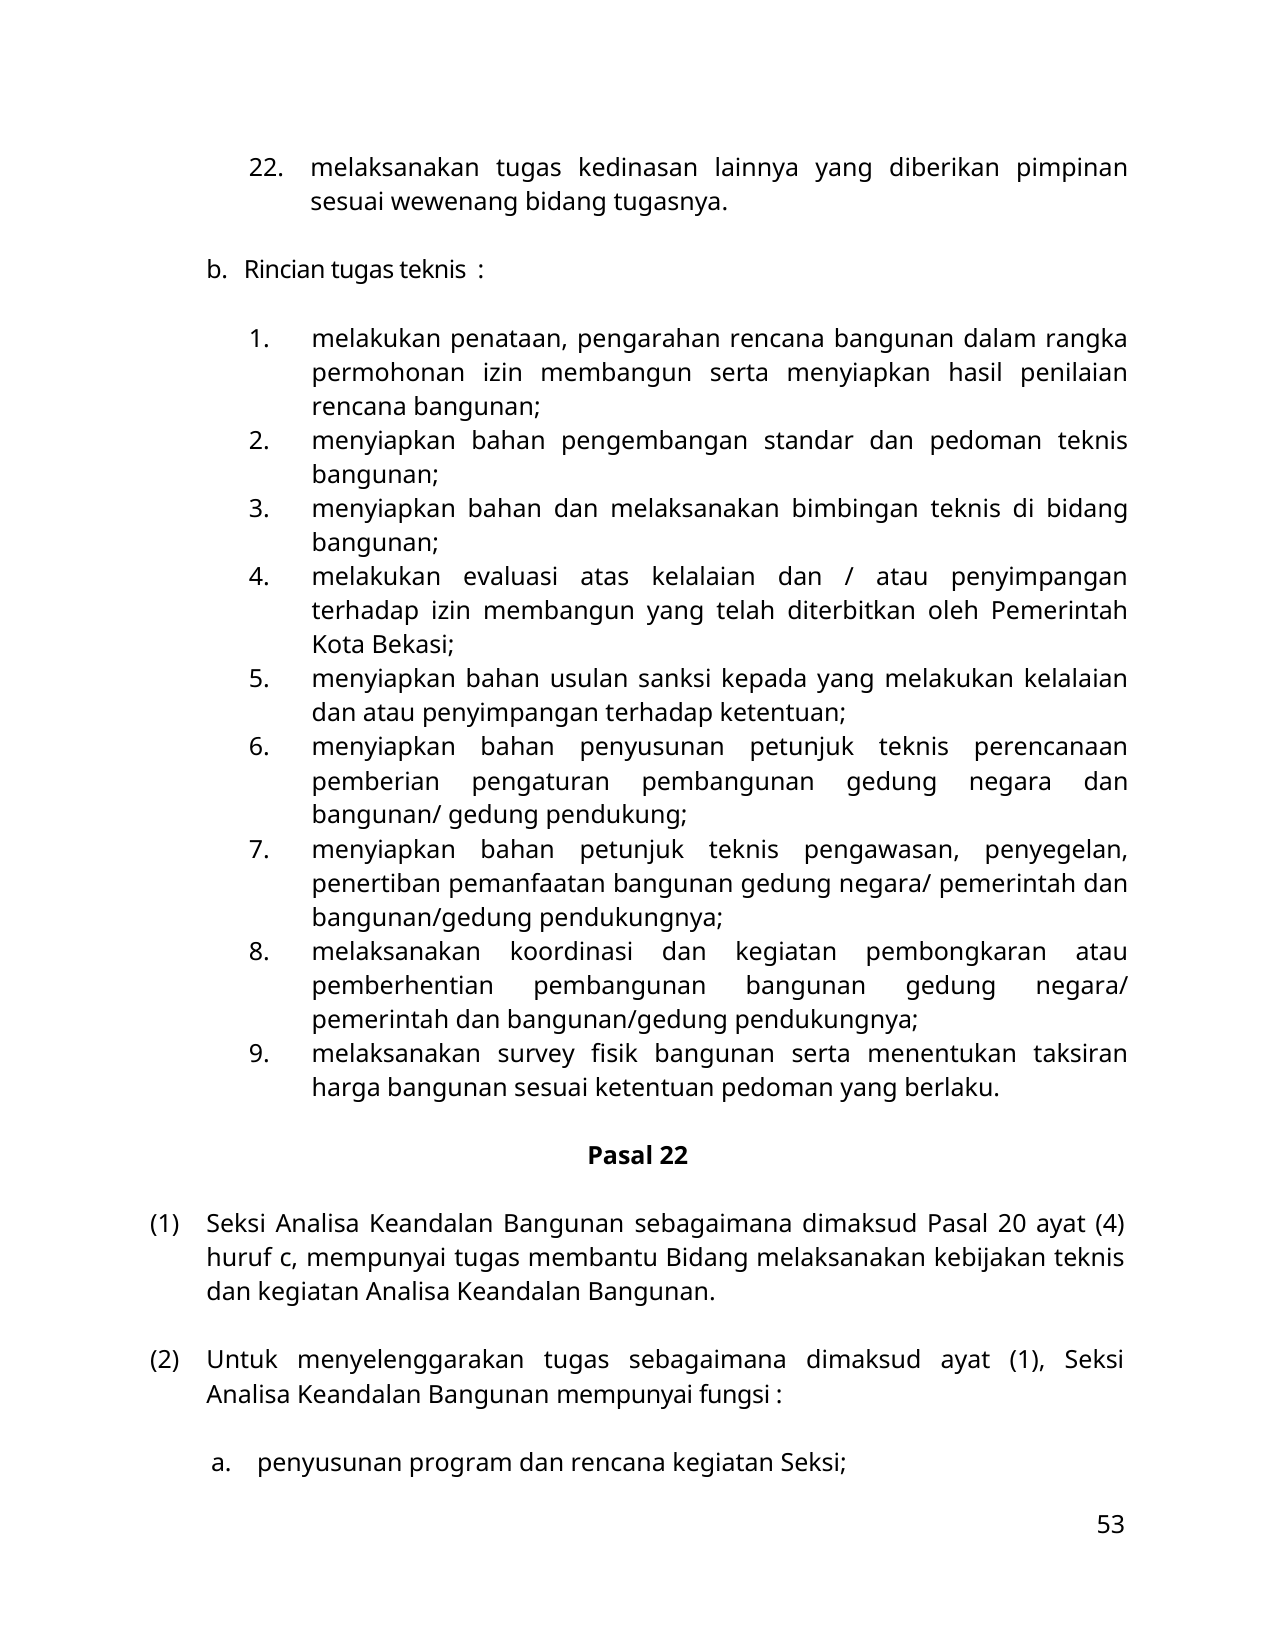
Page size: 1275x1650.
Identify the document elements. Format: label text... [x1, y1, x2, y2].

table_cell 8. [238, 934, 300, 1036]
table_cell 22. [238, 150, 299, 218]
table_cell menyiapkan bahan dan melaksanakan bimbingan teknis di bidang bangunan; [300, 491, 1140, 559]
table_cell menyiapkan bahan penyusunan petunjuk teknis perencanaan pemberian pengaturan pembangunan gedung negara dan bangunan/ gedung pendukung; [300, 729, 1140, 831]
table_header 1. [238, 320, 300, 422]
table_cell menyiapkan bahan pengembangan standar dan pedoman teknis bangunan; [300, 423, 1140, 491]
table_header melakukan penataan, pengarahan rencana bangunan dalam rangka permohonan izin membangun serta menyiapkan hasil penilaian rencana bangunan; [300, 320, 1140, 422]
table_cell 5. [238, 661, 300, 729]
list Rincian tugas teknis : [206, 252, 1125, 286]
list Untuk menyelenggarakan tugas sebagaimana dimaksud ayat (1), Seksi Analisa Keandalan Bangunan mempunyai fungsi : [150, 1342, 1125, 1410]
table_cell melakukan evaluasi atas kelalaian dan / atau penyimpangan terhadap izin membangun yang telah diterbitkan oleh Pemerintah Kota Bekasi; [300, 559, 1140, 661]
table_cell melaksanakan tugas kedinasan lainnya yang diberikan pimpinan sesuai wewenang bidang tugasnya. [299, 150, 1140, 218]
text Pasal 22 [150, 1138, 1125, 1172]
table_cell 4. [238, 559, 300, 661]
list Seksi Analisa Keandalan Bangunan sebagaimana dimaksud Pasal 20 ayat (4) huruf c, mempunyai tugas membantu Bidang melaksanakan kebijakan teknis dan kegiatan Analisa Keandalan Bangunan. [150, 1206, 1125, 1308]
table_cell 3. [238, 491, 300, 559]
table_cell 7. [238, 831, 300, 933]
table_cell melaksanakan koordinasi dan kegiatan pembongkaran atau pemberhentian pembangunan bangunan gedung negara/ pemerintah dan bangunan/gedung pendukungnya; [300, 934, 1140, 1036]
table_cell 6. [238, 729, 300, 831]
table_cell 9. [238, 1036, 300, 1104]
table_cell 2. [238, 423, 300, 491]
table_cell melaksanakan survey fisik bangunan serta menentukan taksiran harga bangunan sesuai ketentuan pedoman yang berlaku. [300, 1036, 1140, 1104]
table_cell menyiapkan bahan petunjuk teknis pengawasan, penyegelan, penertiban pemanfaatan bangunan gedung negara/ pemerintah dan bangunan/gedung pendukungnya; [300, 831, 1140, 933]
table_header penyusunan program dan rencana kegiatan Seksi; [246, 1444, 1140, 1478]
table_cell menyiapkan bahan usulan sanksi kepada yang melakukan kelalaian dan atau penyimpangan terhadap ketentuan; [300, 661, 1140, 729]
table_header a. [200, 1444, 246, 1478]
